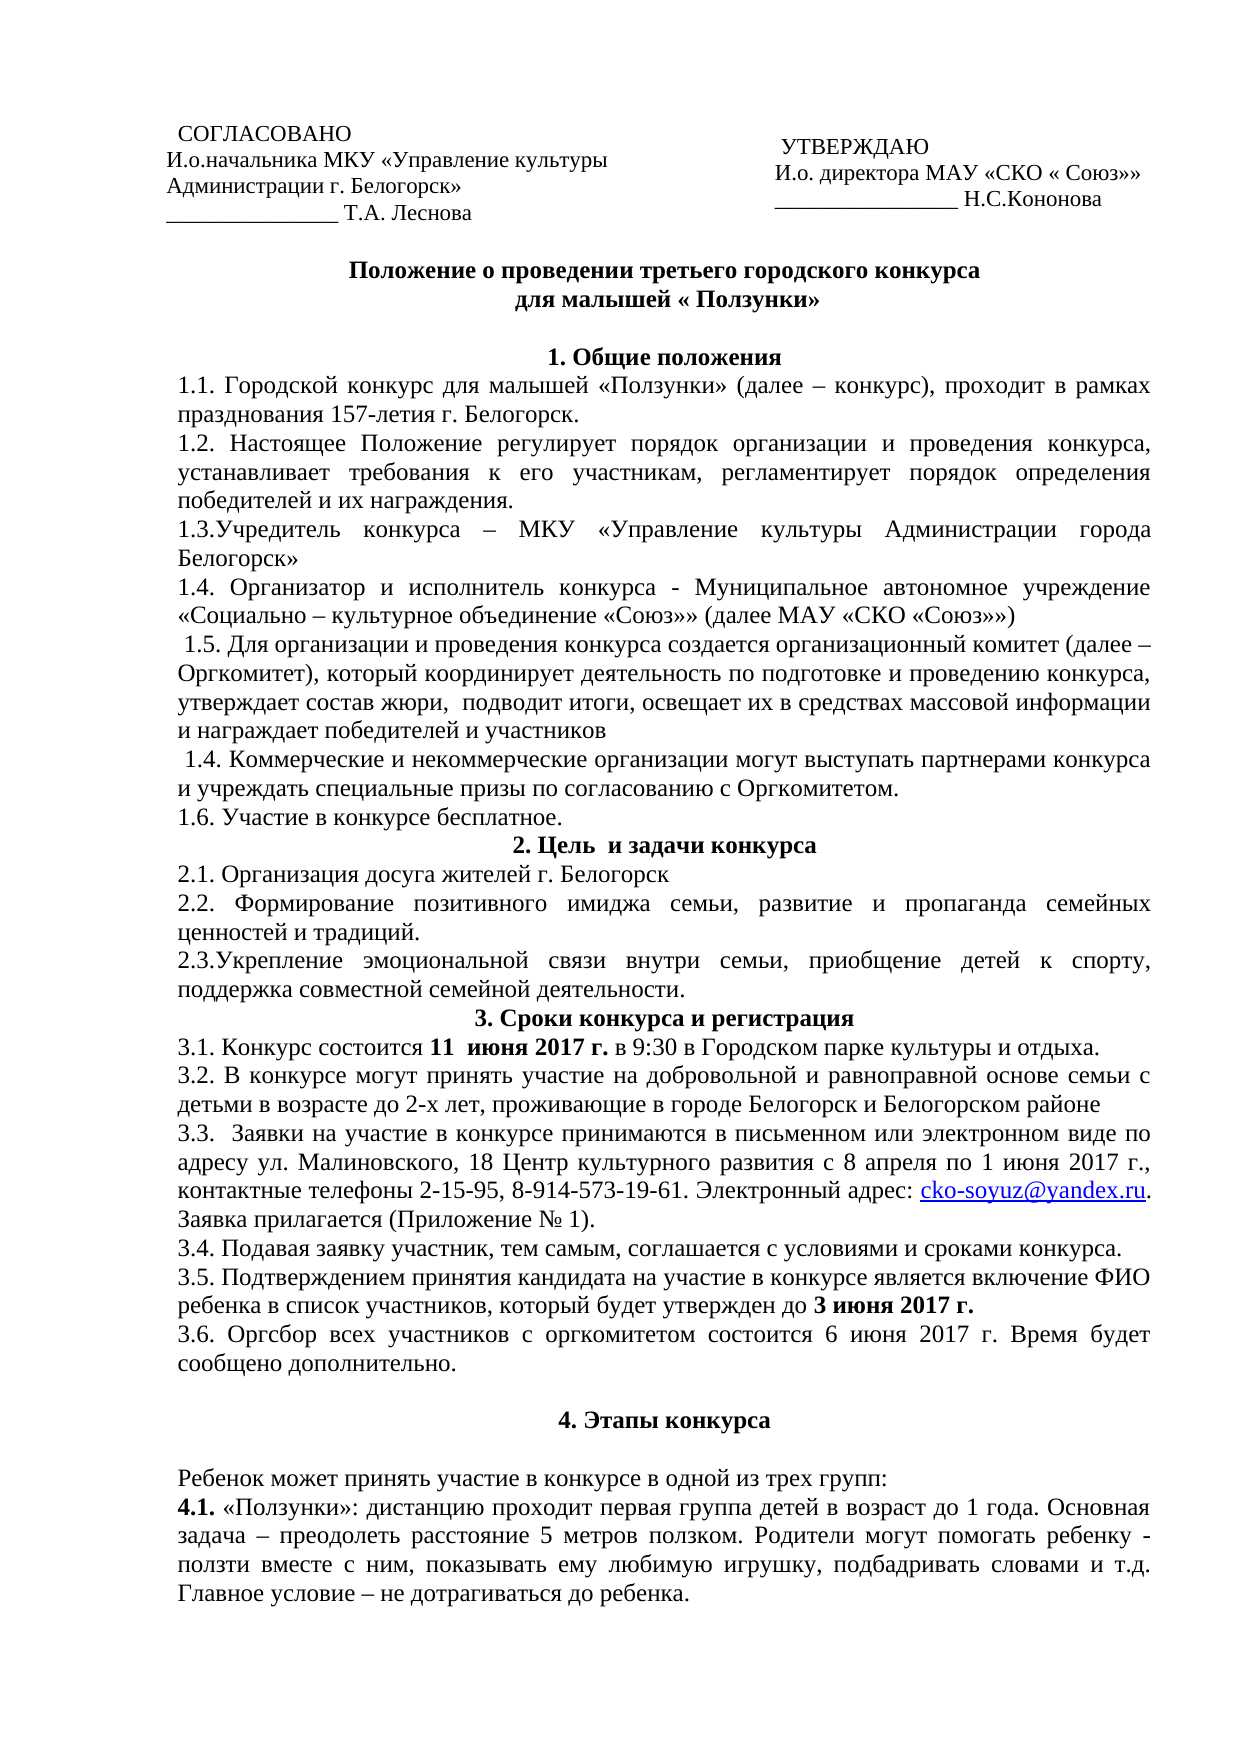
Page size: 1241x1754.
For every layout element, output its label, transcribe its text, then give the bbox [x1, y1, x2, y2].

text 1.5. Для организации и проведения конкурса создается организационный комитет (далее – Оргкомитет), который координирует деятельность по подготовке и проведению конкурса, утверждает состав жюри, подводит итоги, освещает их в средствах массовой информации и награждает победителей и участников [177, 629, 1152, 744]
text 4.1. «Ползунки»: дистанцию проходит первая группа детей в возраст до 1 года. Основная задача – преодолеть расстояние 5 метров ползком. Родители могут помогать ребенку - ползти вместе с ним, показывать ему любимую игрушку, подбадривать словами и т.д. Главное условие – не дотрагиваться до ребенка. [177, 1492, 1152, 1607]
text 1.4. Коммерческие и некоммерческие организации могут выступать партнерами конкурса и учреждать специальные призы по согласованию с Оргкомитетом. [177, 744, 1152, 802]
text 3.1. Конкурс состоится 11 июня 2017 г. в 9:30 в Городском парке культуры и отдыха. [177, 1032, 1152, 1060]
text 4. Этапы конкурса [177, 1405, 1152, 1434]
text Ребенок может принять участие в конкурсе в одной из трех групп: [177, 1463, 1152, 1492]
text 1. Общие положения [177, 342, 1152, 370]
text Положение о проведении третьего городского конкурса [177, 255, 1152, 284]
text 1.3.Учредитель конкурса – МКУ «Управление культуры Администрации города Белогорск» [177, 514, 1152, 572]
text 3.2. В конкурсе могут принять участие на добровольной и равноправной основе семьи с детьми в возрасте до 2-х лет, проживающие в городе Белогорск и Белогорском районе [177, 1060, 1152, 1118]
text 3. Сроки конкурса и регистрация [177, 1003, 1152, 1032]
text 1.6. Участие в конкурсе бесплатное. [177, 802, 1152, 830]
text 3.3. Заявки на участие в конкурсе принимаются в письменном или электронном виде по адресу ул. Малиновского, 18 Центр культурного развития с 8 апреля по 1 июня 2017 г., контактные телефоны 2-15-95, 8-914-573-19-61. Электронный адрес: cko-soyuz@yandex.ru. Заявка прилагается (Приложение № 1). [177, 1118, 1152, 1233]
table_header СОГЛАСОВАНО И.о.начальника МКУ «Управление культуры Администрации г. Белогорск» _______________ Т.А. Леснова [165, 118, 653, 227]
text для малышей « Ползунки» [177, 284, 1152, 313]
text 3.4. Подавая заявку участник, тем самым, соглашается с условиями и сроками конкурса. [177, 1233, 1152, 1262]
text 2.3.Укрепление эмоциональной связи внутри семьи, приобщение детей к спорту, поддержка совместной семейной деятельности. [177, 945, 1152, 1003]
table_header УТВЕРЖДАЮ И.о. директора МАУ «СКО « Союз»» ________________ Н.С.Кононова [653, 118, 1144, 227]
text 1.4. Организатор и исполнитель конкурса - Муниципальное автономное учреждение «Социально – культурное объединение «Союз»» (далее МАУ «СКО «Союз»») [177, 572, 1152, 629]
text 2. Цель и задачи конкурса [177, 830, 1152, 859]
text 3.6. Оргсбор всех участников с оргкомитетом состоится 6 июня 2017 г. Время будет сообщено дополнительно. [177, 1319, 1152, 1377]
text 3.5. Подтверждением принятия кандидата на участие в конкурсе является включение ФИО ребенка в список участников, который будет утвержден до 3 июня 2017 г. [177, 1262, 1152, 1319]
text 2.1. Организация досуга жителей г. Белогорск [177, 859, 1152, 888]
text 1.2. Настоящее Положение регулирует порядок организации и проведения конкурса, устанавливает требования к его участникам, регламентирует порядок определения победителей и их награждения. [177, 428, 1152, 514]
text 2.2. Формирование позитивного имиджа семьи, развитие и пропаганда семейных ценностей и традиций. [177, 888, 1152, 945]
text 1.1. Городской конкурс для малышей «Ползунки» (далее – конкурс), проходит в рамках празднования 157-летия г. Белогорск. [177, 370, 1152, 428]
